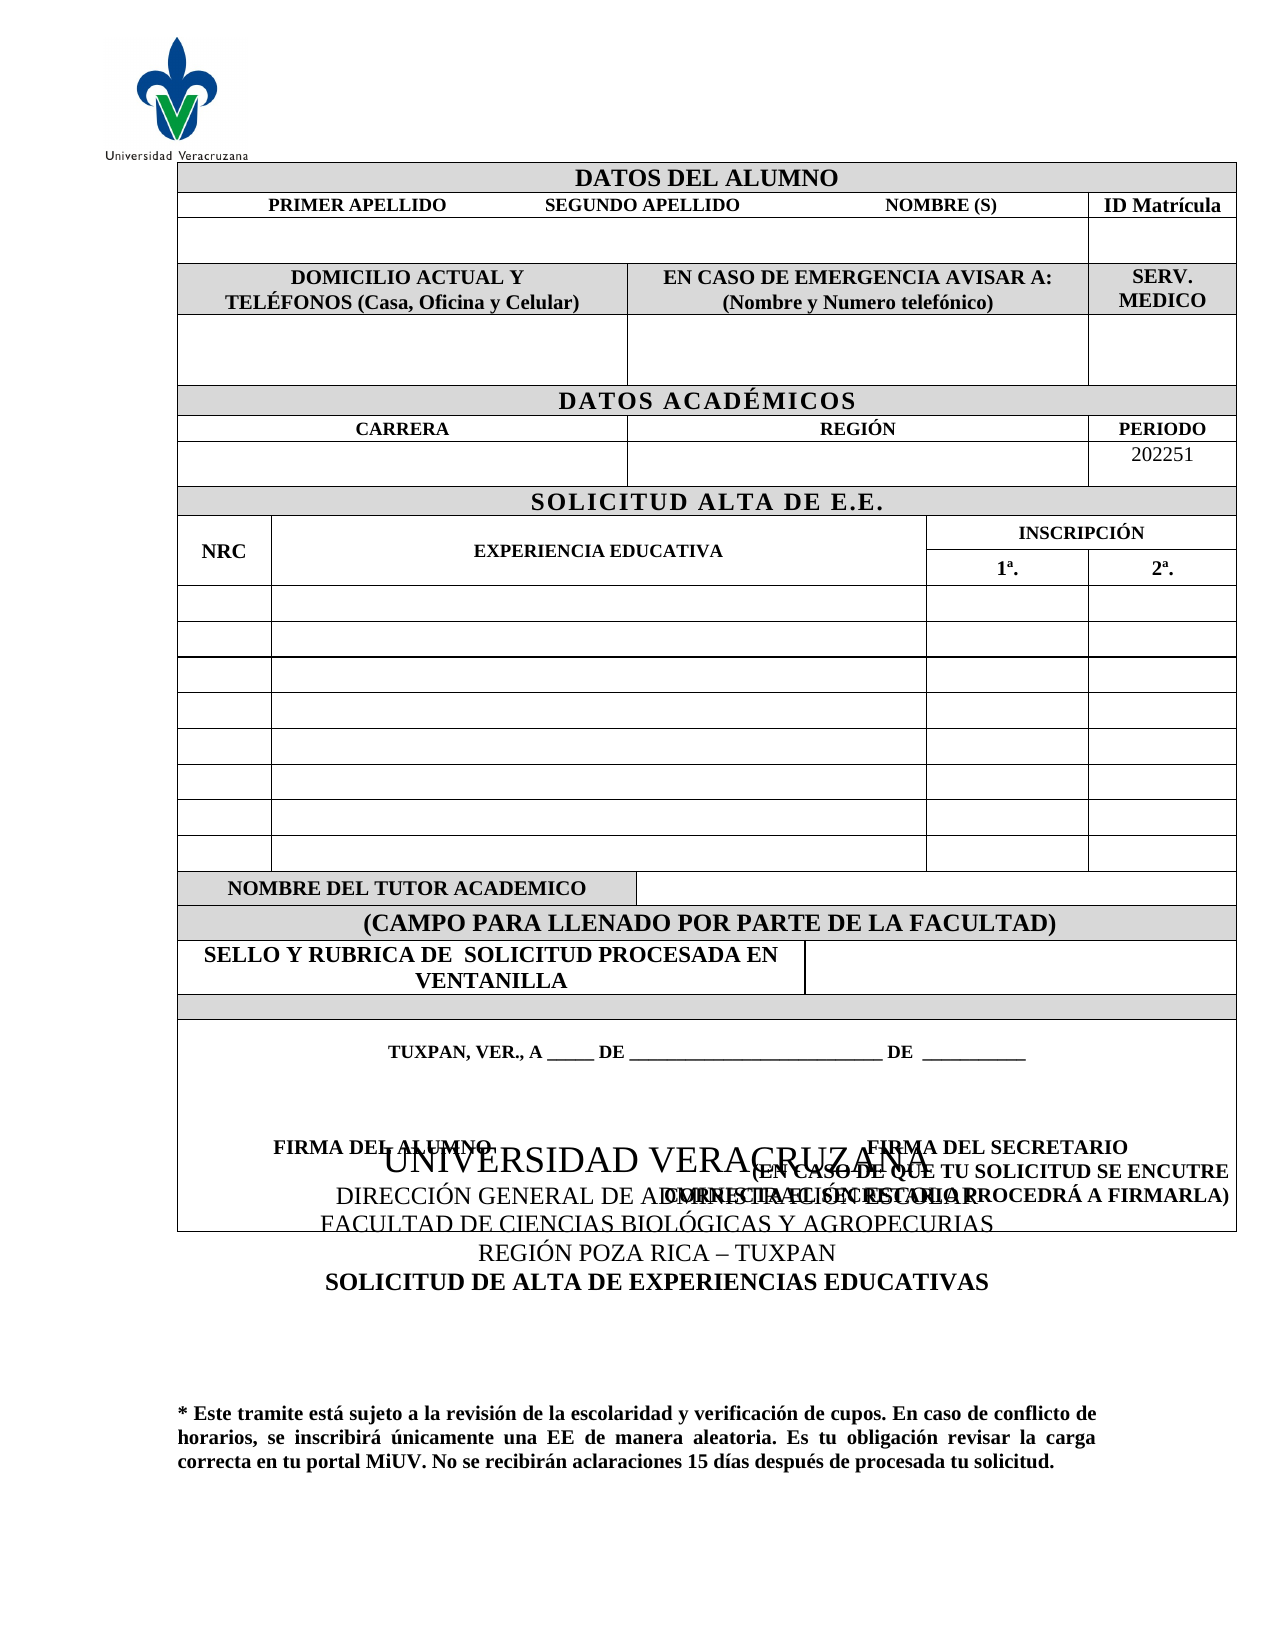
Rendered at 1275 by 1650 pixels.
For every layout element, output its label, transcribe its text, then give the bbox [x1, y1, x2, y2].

table_cell SELLO Y RUBRICA DE SOLICITUD PROCESADA EN VENTANILLA [178, 941, 804, 993]
table_cell [272, 800, 926, 835]
table_cell DOMICILIO ACTUAL Y TELÉFONOS (Casa, Oficina y Celular) [178, 264, 627, 314]
table_cell [927, 800, 1088, 835]
table_cell SERV. MEDICO [1089, 264, 1236, 314]
table_cell [272, 586, 926, 621]
table_cell [1089, 729, 1236, 764]
table_cell [927, 765, 1088, 799]
table_cell [178, 800, 271, 835]
table_cell PRIMER APELLIDO SEGUNDO APELLIDO NOMBRE (S) [178, 193, 1088, 217]
table_header DATOS DEL ALUMNO [178, 163, 1236, 192]
table_cell [927, 622, 1088, 656]
table_cell PERIODO [1089, 416, 1236, 441]
table_cell [1089, 218, 1236, 263]
table_cell NRC [178, 516, 271, 585]
table_cell [178, 586, 271, 621]
table_cell [178, 765, 271, 799]
table_cell [272, 765, 926, 799]
table_cell [178, 622, 271, 656]
table_cell [806, 941, 1236, 993]
table_cell NOMBRE DEL TUTOR ACADEMICO [178, 872, 636, 905]
table_cell [272, 622, 926, 656]
text * Este tramite está sujeto a la revisión de la escolaridad y verificación de cupos. En caso de conflicto de horarios, se inscribirá únicamente una EE de manera aleatoria. Es tu obligación revisar la carga correcta en tu portal MiUV. No se recibirán aclaraciones 15 días después de procesada tu solicitud. [177, 1401, 1098, 1473]
table_cell [272, 729, 926, 764]
table_cell [1089, 658, 1236, 692]
table_cell INSCRIPCIÓN [927, 516, 1236, 549]
table_cell DATOS ACADÉMICOS [178, 386, 1236, 415]
table_cell [1089, 315, 1236, 385]
table_cell [1089, 836, 1236, 871]
table_cell [178, 995, 1236, 1019]
table_cell EXPERIENCIA EDUCATIVA [272, 516, 926, 585]
table_cell 202251 [1089, 442, 1236, 486]
table_cell [1089, 765, 1236, 799]
table_cell [927, 586, 1088, 621]
table_cell [1089, 693, 1236, 728]
table_cell [628, 442, 1088, 486]
table_cell [628, 315, 1088, 385]
table_cell SOLICITUD ALTA DE E.E. [178, 487, 1236, 515]
table_cell [178, 729, 271, 764]
table_cell [927, 729, 1088, 764]
table_cell [178, 315, 627, 385]
table_cell 2ª. [1089, 550, 1236, 585]
table_cell REGIÓN [628, 416, 1088, 441]
table_cell CARRERA [178, 416, 627, 441]
table_cell [178, 442, 627, 486]
table_cell [272, 658, 926, 692]
table_cell TUXPAN, VER., A _____ DE ___________________________ DE ___________ FIRMA DEL ALUMNO FIRMA DEL SECRETARIO (EN CASO DE QUE TU SOLICITUD SE ENCUTRE CORRECTA EL SECRETARIO PROCEDRÁ A FIRMARLA) [178, 1020, 1236, 1231]
table_cell [927, 658, 1088, 692]
table_cell [272, 836, 926, 871]
picture [102, 37, 248, 162]
table_cell 1ª. [927, 550, 1088, 585]
table_cell [1089, 800, 1236, 835]
table_cell (CAMPO PARA LLENADO POR PARTE DE LA FACULTAD) [178, 906, 1236, 940]
table_cell [272, 693, 926, 728]
table_cell EN CASO DE EMERGENCIA AVISAR A: (Nombre y Numero telefónico) [628, 264, 1088, 314]
table_cell ID Matrícula [1089, 193, 1236, 217]
table_cell [927, 693, 1088, 728]
table_cell [178, 218, 1088, 263]
table_cell [637, 872, 1236, 905]
table_cell [927, 836, 1088, 871]
table_cell [1089, 622, 1236, 656]
table_cell [178, 693, 271, 728]
table_cell [1089, 586, 1236, 621]
table_cell [178, 658, 271, 692]
table_cell [178, 836, 271, 871]
